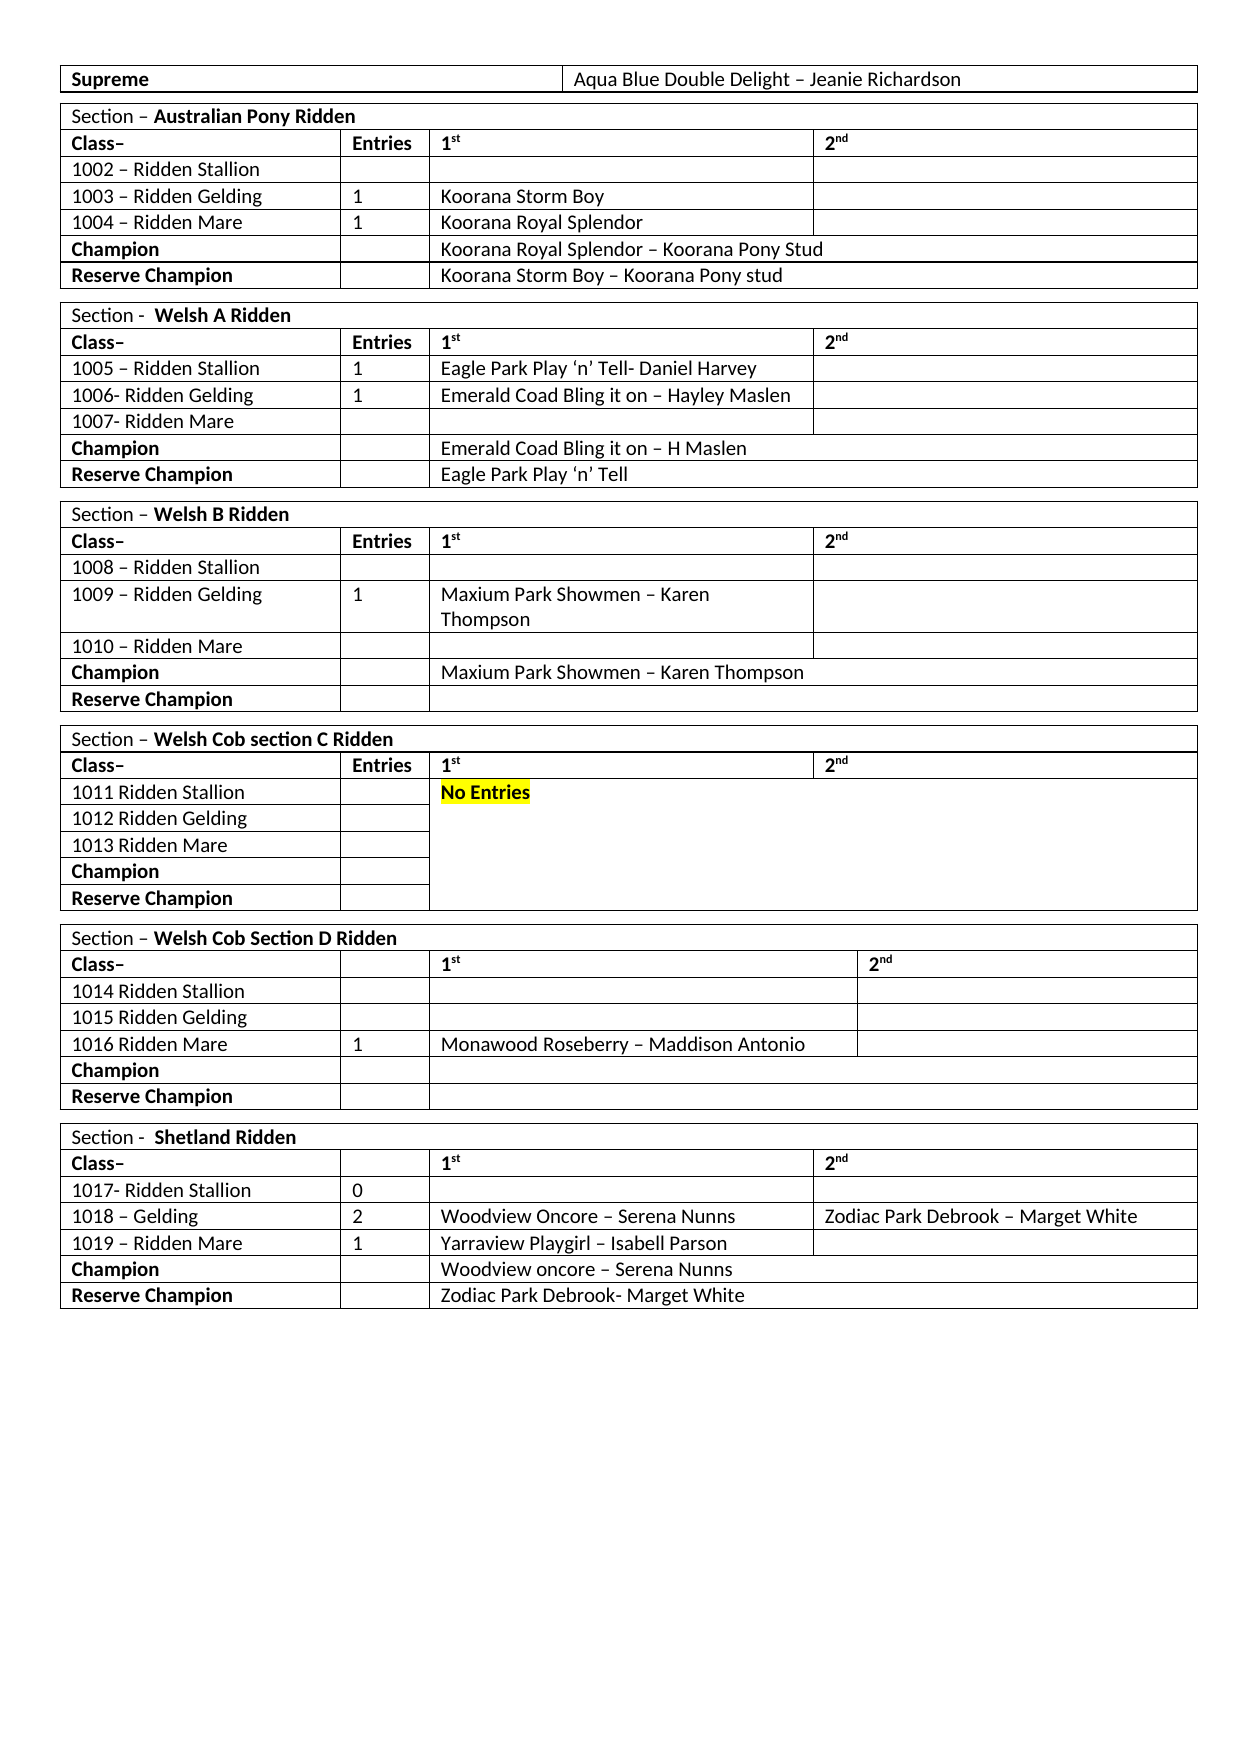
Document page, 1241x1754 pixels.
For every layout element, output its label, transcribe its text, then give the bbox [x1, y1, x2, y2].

table_cell Class– [61, 528, 340, 553]
table_cell [814, 382, 1197, 407]
table_cell 2nd [814, 130, 1197, 156]
table_cell [814, 581, 1197, 632]
table_cell 1 [341, 183, 429, 208]
table_cell 1 [341, 382, 429, 407]
table_cell 1003 – Ridden Gelding [61, 183, 340, 208]
table_cell [858, 1004, 1197, 1030]
table_cell Zodiac Park Debrook – Marget White [814, 1203, 1197, 1229]
table_cell Woodview Oncore – Serena Nunns [430, 1203, 813, 1229]
table_cell 1016 Ridden Mare [61, 1031, 340, 1056]
table_cell [341, 633, 429, 658]
table_header Section – Welsh Cob Section D Ridden [61, 925, 1197, 950]
table_cell [858, 1031, 1197, 1056]
table_cell [430, 633, 813, 658]
table_cell [341, 1004, 429, 1030]
table_cell 1017- Ridden Stallion [61, 1177, 340, 1202]
table_cell Monawood Roseberry – Maddison Antonio [430, 1031, 857, 1056]
table_cell 1 [341, 1230, 429, 1255]
table_cell 0 [341, 1177, 429, 1202]
table_cell Entries [341, 753, 429, 778]
table_cell 1 [341, 581, 429, 632]
table_cell Maxium Park Showmen – Karen Thompson [430, 581, 813, 632]
table_cell [430, 978, 857, 1003]
table_cell [341, 858, 429, 884]
table_cell [341, 832, 429, 857]
table_cell [341, 1084, 429, 1109]
table_cell 1007- Ridden Mare [61, 409, 340, 434]
table_cell [430, 686, 1197, 711]
table_cell 1015 Ridden Gelding [61, 1004, 340, 1030]
table_cell Champion [61, 236, 340, 261]
table_cell 1 [341, 1031, 429, 1056]
table_cell Entries [341, 528, 429, 553]
table_cell [341, 779, 429, 804]
table_cell 1011 Ridden Stallion [61, 779, 340, 804]
table_cell [814, 356, 1197, 381]
table_cell 2nd [814, 528, 1197, 553]
table_cell [814, 157, 1197, 182]
table_cell [341, 686, 429, 711]
table_cell [341, 1283, 429, 1308]
table_cell [430, 1057, 1197, 1083]
table_cell 2nd [814, 753, 1197, 778]
table_cell [341, 951, 429, 977]
table_cell 1008 – Ridden Stallion [61, 555, 340, 580]
table_cell [430, 157, 813, 182]
table_cell [341, 263, 429, 288]
table_cell Entries [341, 329, 429, 354]
table_cell Koorana Royal Splendor – Koorana Pony Stud [430, 236, 1197, 261]
table_cell [430, 555, 813, 580]
table_cell [814, 409, 1197, 434]
table_cell [341, 157, 429, 182]
table_cell Koorana Storm Boy – Koorana Pony stud [430, 263, 1197, 288]
table_cell Class– [61, 753, 340, 778]
table_cell 1006- Ridden Gelding [61, 382, 340, 407]
table_cell [341, 409, 429, 434]
table_cell 1014 Ridden Stallion [61, 978, 340, 1003]
table_cell Zodiac Park Debrook- Marget White [430, 1283, 1197, 1308]
table_cell Koorana Royal Splendor [430, 210, 813, 235]
table_cell [430, 1084, 1197, 1109]
table_cell [858, 978, 1197, 1003]
table_header Section - Welsh A Ridden [61, 303, 1197, 328]
table_cell Woodview oncore – Serena Nunns [430, 1256, 1197, 1282]
table_cell Reserve Champion [61, 1084, 340, 1109]
table_cell 1 [341, 356, 429, 381]
table_cell 1st [430, 130, 813, 156]
table_cell 1002 – Ridden Stallion [61, 157, 340, 182]
table_cell 1012 Ridden Gelding [61, 805, 340, 831]
table_cell [430, 1004, 857, 1030]
table_cell Champion [61, 435, 340, 460]
table_cell 1004 – Ridden Mare [61, 210, 340, 235]
table_cell 1013 Ridden Mare [61, 832, 340, 857]
table_cell Class– [61, 130, 340, 156]
table_header Section – Welsh B Ridden [61, 502, 1197, 527]
table_cell [341, 236, 429, 261]
table_cell 2nd [858, 951, 1197, 977]
table_header Section – Welsh Cob section C Ridden [61, 726, 1197, 751]
table_cell Koorana Storm Boy [430, 183, 813, 208]
table_cell [341, 885, 429, 910]
table_header Section – Australian Pony Ridden [61, 104, 1197, 129]
table_cell 1st [430, 951, 857, 977]
table_cell [814, 1177, 1197, 1202]
table_cell [341, 1256, 429, 1282]
table_cell 2nd [814, 329, 1197, 354]
table_cell 2nd [814, 1150, 1197, 1176]
table_cell [430, 409, 813, 434]
table_cell 1009 – Ridden Gelding [61, 581, 340, 632]
table_cell [341, 555, 429, 580]
table_cell [341, 1150, 429, 1176]
table_cell 1st [430, 1150, 813, 1176]
table_cell Eagle Park Play ‘n’ Tell [430, 461, 1197, 487]
table_cell [814, 1230, 1197, 1255]
table_cell [341, 978, 429, 1003]
table_cell [341, 435, 429, 460]
table_cell [341, 805, 429, 831]
table_cell Yarraview Playgirl – Isabell Parson [430, 1230, 813, 1255]
table_cell [814, 555, 1197, 580]
table_cell Reserve Champion [61, 461, 340, 487]
table_cell Class– [61, 329, 340, 354]
table_cell Entries [341, 130, 429, 156]
table_cell [814, 183, 1197, 208]
table_cell Champion [61, 1256, 340, 1282]
table_cell 1st [430, 329, 813, 354]
table_cell 1st [430, 753, 813, 778]
table_cell 1019 – Ridden Mare [61, 1230, 340, 1255]
table_cell Reserve Champion [61, 1283, 340, 1308]
table_cell 1010 – Ridden Mare [61, 633, 340, 658]
table_cell Maxium Park Showmen – Karen Thompson [430, 659, 1197, 685]
table_cell Champion [61, 858, 340, 884]
table_cell 1 [341, 210, 429, 235]
table_cell Supreme [61, 66, 562, 91]
table_cell Reserve Champion [61, 263, 340, 288]
table_cell Class– [61, 1150, 340, 1176]
table_cell No Entries [430, 779, 1197, 910]
table_cell 1st [430, 528, 813, 553]
table_cell Emerald Coad Bling it on – Hayley Maslen [430, 382, 813, 407]
table_cell [341, 1057, 429, 1083]
table_cell Reserve Champion [61, 686, 340, 711]
table_cell [341, 659, 429, 685]
table_header Section - Shetland Ridden [61, 1124, 1197, 1149]
table_cell 2 [341, 1203, 429, 1229]
table_cell [814, 633, 1197, 658]
table_cell [341, 461, 429, 487]
table_cell Aqua Blue Double Delight – Jeanie Richardson [563, 66, 1197, 91]
table_cell [814, 210, 1197, 235]
table_cell Class– [61, 951, 340, 977]
table_cell [430, 1177, 813, 1202]
table_cell Champion [61, 1057, 340, 1083]
table_cell Champion [61, 659, 340, 685]
table_cell 1005 – Ridden Stallion [61, 356, 340, 381]
table_cell Eagle Park Play ‘n’ Tell- Daniel Harvey [430, 356, 813, 381]
table_cell 1018 – Gelding [61, 1203, 340, 1229]
table_cell Reserve Champion [61, 885, 340, 910]
table_cell Emerald Coad Bling it on – H Maslen [430, 435, 1197, 460]
